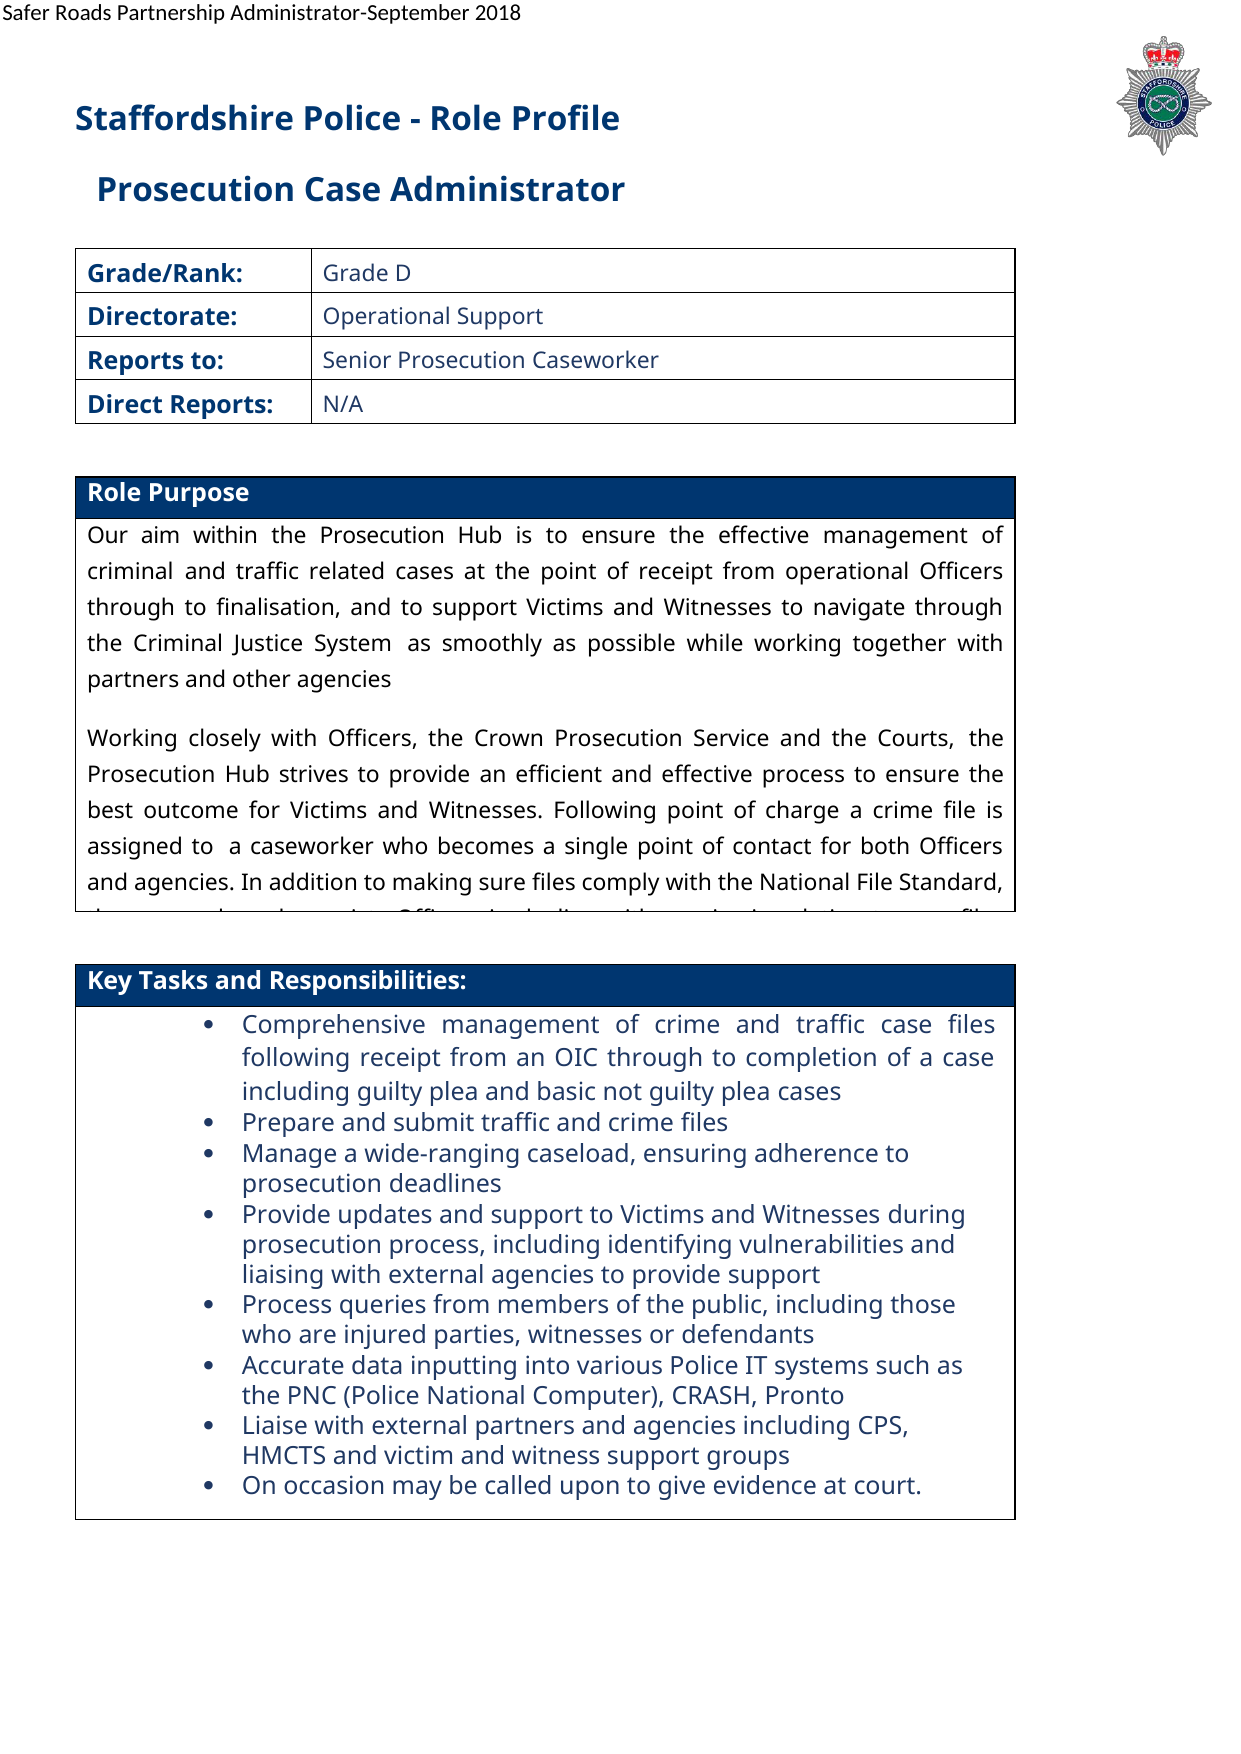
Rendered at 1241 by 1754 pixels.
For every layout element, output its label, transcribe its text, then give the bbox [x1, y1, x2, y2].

picture [1108, 31, 1220, 160]
text Staffordshire Police - Role Profile Prosecution Case Administrator [75, 95, 826, 211]
table_cell Reports to: [76, 337, 311, 379]
table_cell N/A [312, 380, 1014, 423]
table_cell Our aim within the Prosecution Hub is to ensure the effective management of criminal and traffic related cases at the point of receipt from operational Officers through to finalisation, and to support Victims and Witnesses to navigate through the Criminal Justice System as smoothly as possible while working together with partners and other agencies Working closely with Officers, the Crown Prosecution Service and the Courts, the Prosecution Hub strives to provide an efficient and effective process to ensure the best outcome for Victims and Witnesses. Following point of charge a crime file is assigned to a caseworker who becomes a single point of contact for both Officers and agencies. In addition to making sure files comply with the National File Standard, the caseworker also assists Officers in dealing with queries in relation to case files during progression of the case, and processes queries from injured parties, witnesses and defendants. [76, 519, 1014, 911]
table_header Role Purpose [76, 478, 1014, 518]
table_header Grade D [312, 249, 1014, 292]
table_cell Senior Prosecution Caseworker [312, 337, 1014, 379]
table_cell Operational Support [312, 293, 1014, 336]
table_cell Directorate: [76, 293, 311, 336]
table_cell Direct Reports: [76, 380, 311, 423]
table_header Key Tasks and Responsibilities: [76, 965, 1014, 1006]
table_header Grade/Rank: [76, 249, 311, 292]
table_cell Comprehensive management of crime and traffic case files following receipt from an OIC through to completion of a case including guilty plea and basic not guilty plea cases Prepare and submit traffic and crime files Manage a wide-ranging caseload, ensuring adherence to prosecution deadlines Provide updates and support to Victims and Witnesses during prosecution process, including identifying vulnerabilities and liaising with external agencies to provide support Process queries from members of the public, including those who are injured parties, witnesses or defendants Accurate data inputting into various Police IT systems such as the PNC (Police National Computer), CRASH, Pronto Liaise with external partners and agencies including CPS, HMCTS and victim and witness support groups On occasion may be called upon to give evidence at court. [76, 1007, 1014, 1518]
